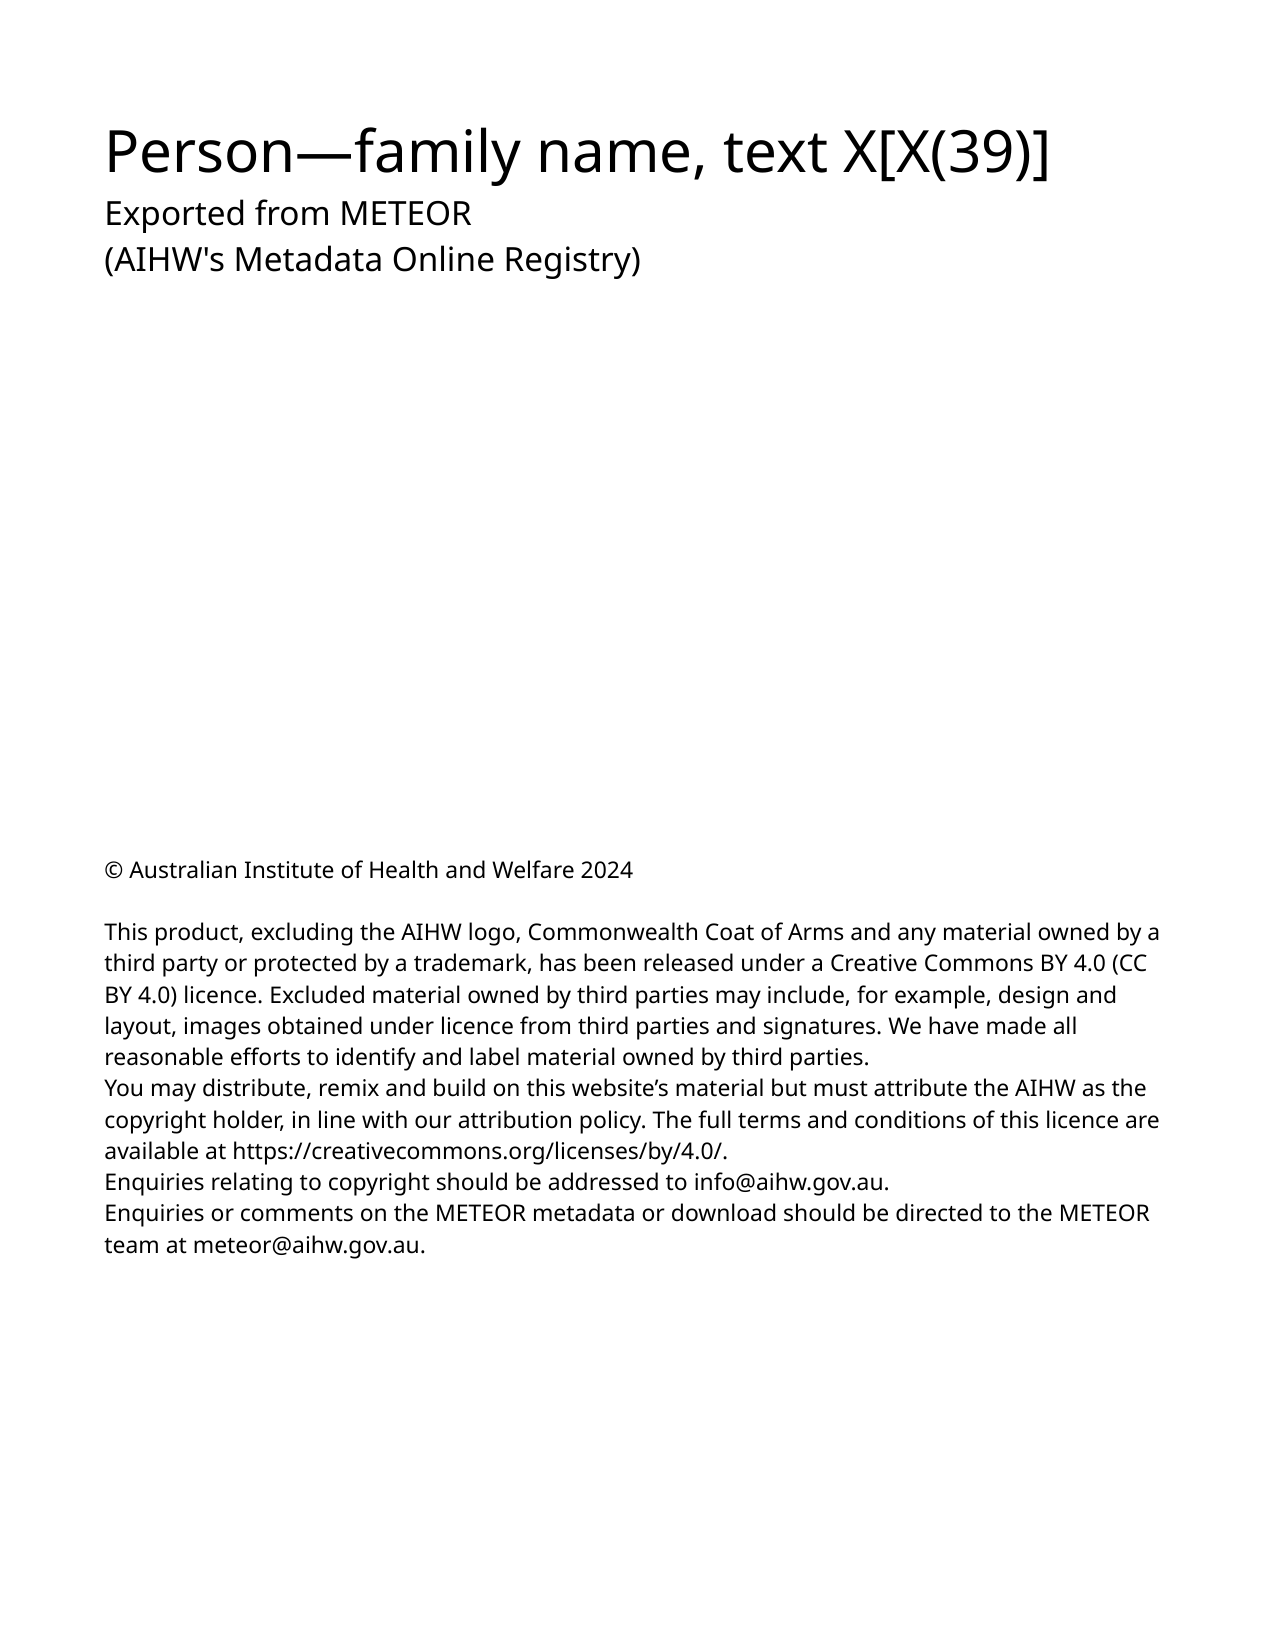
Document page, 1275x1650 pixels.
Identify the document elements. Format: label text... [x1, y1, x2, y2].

text This product, excluding the AIHW logo, Commonwealth Coat of Arms and any material owned by a third party or protected by a trademark, has been released under a Creative Commons BY 4.0 (CC BY 4.0) licence. Excluded material owned by third parties may include, for example, design and layout, images obtained under licence from third parties and signatures. We have made all reasonable efforts to identify and label material owned by third parties. [104, 916, 1171, 1072]
subtitle Exported from METEOR [104, 190, 1171, 235]
subtitle (AIHW's Metadata Online Registry) [104, 235, 1171, 281]
text © Australian Institute of Health and Welfare 2024 [104, 854, 1171, 885]
text Enquiries relating to copyright should be addressed to info@aihw.gov.au. [104, 1166, 1171, 1197]
text Enquiries or comments on the METEOR metadata or download should be directed to the METEOR team at meteor@aihw.gov.au. [104, 1197, 1171, 1260]
text You may distribute, remix and build on this website’s material but must attribute the AIHW as the copyright holder, in line with our attribution policy. The full terms and conditions of this licence are available at https://creativecommons.org/licenses/by/4.0/. [104, 1072, 1171, 1166]
title Person—family name, text X[X(39)] [104, 110, 1171, 190]
